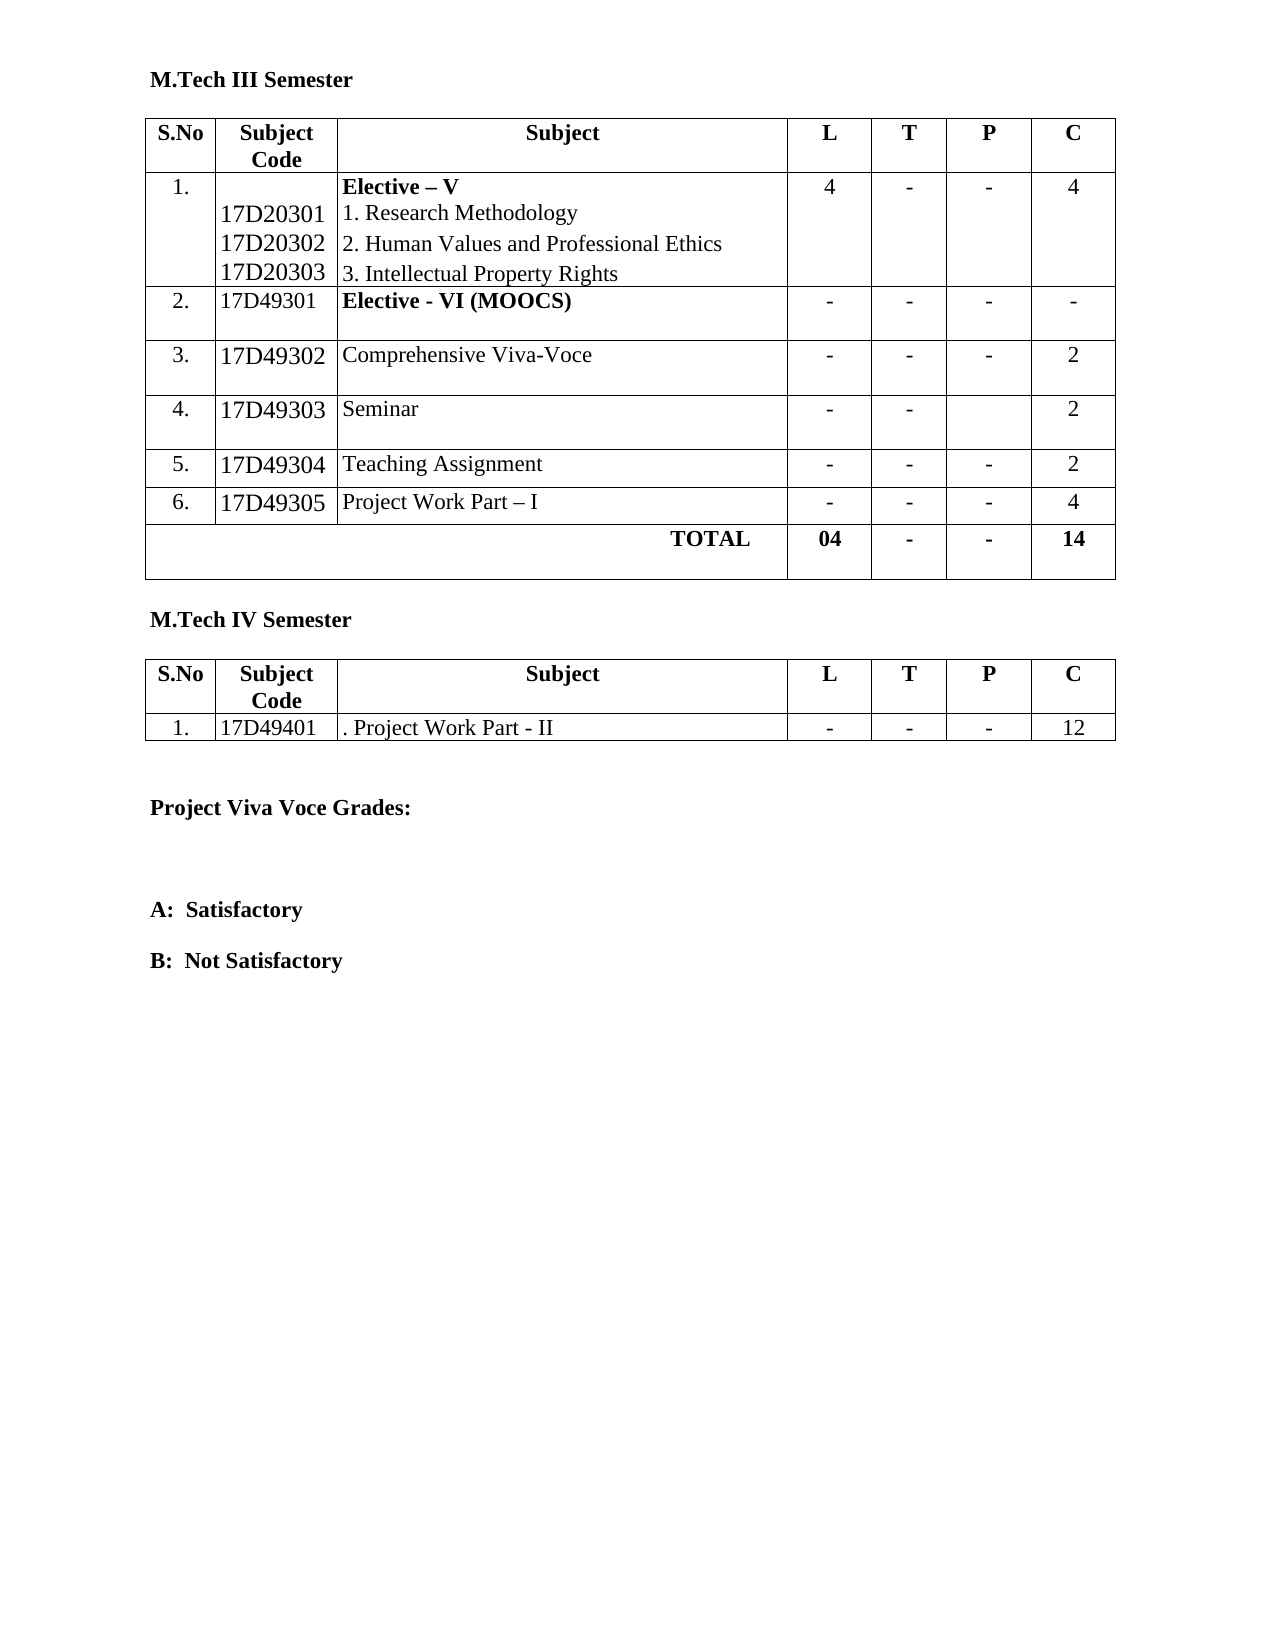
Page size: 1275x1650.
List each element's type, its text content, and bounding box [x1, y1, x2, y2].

table_cell - [788, 714, 871, 740]
table_cell 17D49305 [216, 488, 337, 524]
text M.Tech IV Semester [150, 607, 1125, 633]
table_cell 4 [788, 173, 871, 286]
table_cell Elective – V 1. Research Methodology 2. Human Values and Professional Ethics 3. Intellectual Property Rights [338, 173, 787, 286]
table_cell 2 [1032, 341, 1115, 394]
table_cell Comprehensive Viva-Voce [338, 341, 787, 394]
table_cell Teaching Assignment [338, 450, 787, 487]
table_cell 4 [1032, 488, 1115, 524]
table_cell 1. [146, 173, 215, 286]
table_header L [788, 660, 871, 713]
table_cell - [872, 525, 946, 579]
table_cell - [872, 714, 946, 740]
table_cell 6. [146, 488, 215, 524]
table_cell - [872, 396, 946, 449]
table_cell - [947, 450, 1031, 487]
table_cell 2. [146, 287, 215, 340]
table_cell 17D49301 [216, 287, 337, 340]
table_cell 2 [1032, 396, 1115, 449]
table_cell TOTAL [146, 525, 787, 579]
table_cell - [788, 396, 871, 449]
table_cell - [872, 287, 946, 340]
table_cell - [788, 341, 871, 394]
table_cell Project Work Part – I [338, 488, 787, 524]
table_cell Elective - VI (MOOCS) [338, 287, 787, 340]
table_header Subject [338, 660, 787, 713]
table_cell 4. [146, 396, 215, 449]
table_header S.No [146, 119, 215, 172]
table_header L [788, 119, 871, 172]
table_cell 4 [1032, 173, 1115, 286]
table_cell 1. [146, 714, 215, 740]
table_header C [1032, 119, 1115, 172]
table_header P [947, 660, 1031, 713]
table_cell - [947, 525, 1031, 579]
text Project Viva Voce Grades: [150, 794, 1117, 821]
table_cell - [947, 287, 1031, 340]
text A: Satisfactory [150, 897, 1117, 923]
table_cell 17D49401 [216, 714, 337, 740]
table_cell - [947, 714, 1031, 740]
table_cell - [788, 287, 871, 340]
table_header S.No [146, 660, 215, 713]
text M.Tech III Semester [150, 66, 1125, 92]
table_cell 17D49302 [216, 341, 337, 394]
table_header Subject Code [216, 119, 337, 172]
table_cell - [872, 341, 946, 394]
table_cell 2 [1032, 450, 1115, 487]
table_cell - [872, 488, 946, 524]
table_header T [872, 119, 946, 172]
table_cell - [947, 173, 1031, 286]
table_cell [947, 396, 1031, 449]
table_cell 5. [146, 450, 215, 487]
table_cell 14 [1032, 525, 1115, 579]
table_header C [1032, 660, 1115, 713]
table_cell - [872, 173, 946, 286]
table_cell - [788, 488, 871, 524]
table_cell . Project Work Part - II [338, 714, 787, 740]
table_cell 17D20301 17D20302 17D20303 [216, 173, 337, 286]
table_header Subject [338, 119, 787, 172]
table_cell 3. [146, 341, 215, 394]
table_cell - [947, 488, 1031, 524]
table_cell Seminar [338, 396, 787, 449]
text B: Not Satisfactory [150, 948, 1117, 974]
table_header T [872, 660, 946, 713]
table_cell 17D49303 [216, 396, 337, 449]
table_cell - [872, 450, 946, 487]
table_header P [947, 119, 1031, 172]
table_cell - [788, 450, 871, 487]
table_cell - [947, 341, 1031, 394]
table_cell 17D49304 [216, 450, 337, 487]
table_header Subject Code [216, 660, 337, 713]
table_cell - [1032, 287, 1115, 340]
table_cell 12 [1032, 714, 1115, 740]
table_cell 04 [788, 525, 871, 579]
